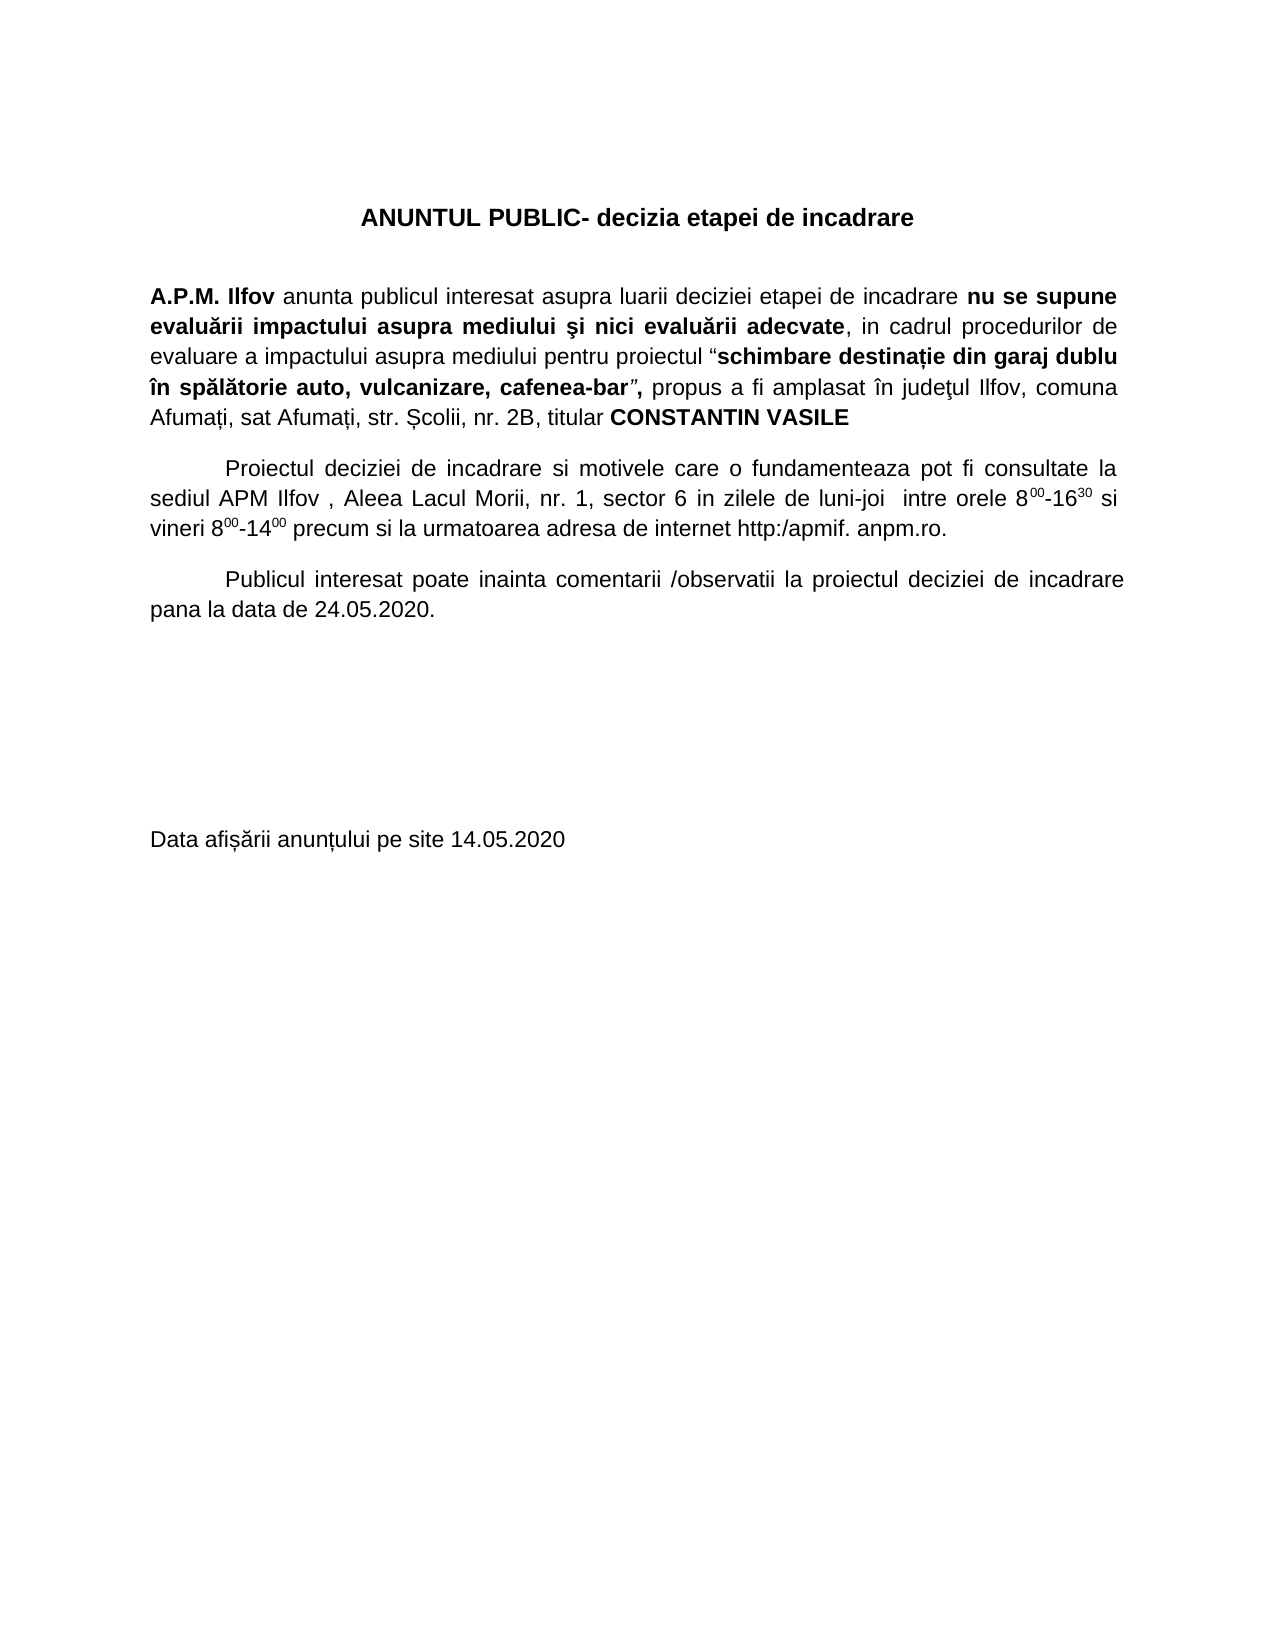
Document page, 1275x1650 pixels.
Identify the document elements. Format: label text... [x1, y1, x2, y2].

text Data afișării anunțului pe site 14.05.2020 [150, 826, 1125, 852]
title ANUNTUL PUBLIC- decizia etapei de incadrare [150, 203, 1125, 232]
text Publicul interesat poate inainta comentarii /observatii la proiectul deciziei de incadrare pana la data de 24.05.2020. [150, 566, 1125, 623]
text Proiectul deciziei de incadrare si motivele care o fundamenteaza pot fi consultate la sediul APM Ilfov , Aleea Lacul Morii, nr. 1, sector 6 in zilele de luni-joi intre orele 800-1630 si vineri 800-1400 precum si la urmatoarea adresa de internet http:/apmif. anpm.ro. [150, 455, 1118, 541]
text A.P.M. Ilfov anunta publicul interesat asupra luarii deciziei etapei de incadrare nu se supune evaluării impactului asupra mediului şi nici evaluării adecvate, in cadrul procedurilor de evaluare a impactului asupra mediului pentru proiectul “schimbare destinație din garaj dublu în spălătorie auto, vulcanizare, cafenea-bar”, propus a fi amplasat în judeţul Ilfov, comuna Afumați, sat Afumați, str. Școlii, nr. 2B, titular CONSTANTIN VASILE [150, 283, 1118, 430]
